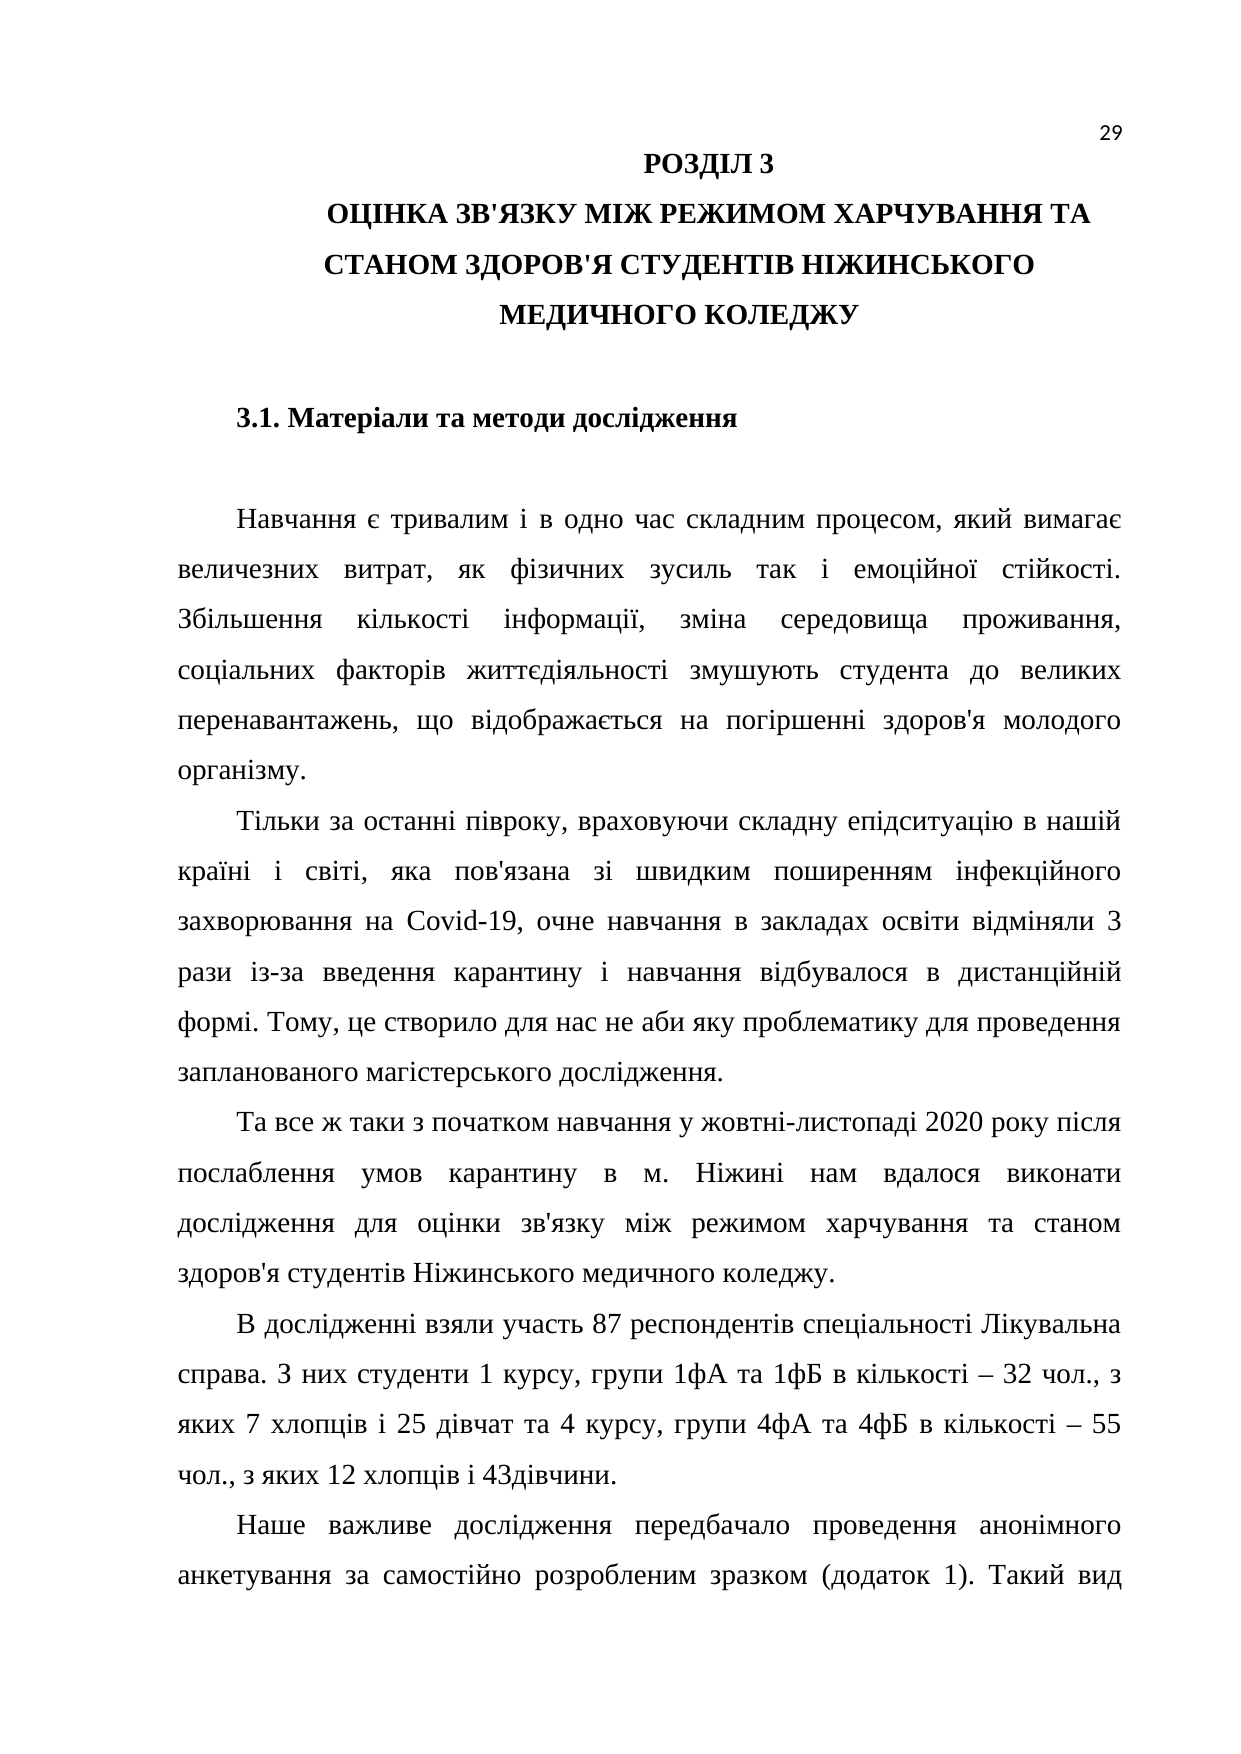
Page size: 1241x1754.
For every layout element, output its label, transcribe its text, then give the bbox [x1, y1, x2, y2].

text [177, 1507, 1122, 1591]
text Тільки за останні півроку, враховуючи складну епідситуацію в нашій країні і світі, яка пов'язана зі швидким поширенням інфекційного захворювання на Covid-19, очне навчання в закладах освіти відміняли 3 рази із-за введення карантину і навчання відбувалося в дистанційній формі. Тому, це створило для нас не аби яку проблематику для проведення запланованого магістерського дослідження. [177, 803, 1122, 1088]
text ОЦІНКА ЗВ'ЯЗКУ МІЖ РЕЖИМОМ ХАРЧУВАННЯ ТА СТАНОМ ЗДОРОВ'Я СТУДЕНТІВ НІЖИНСЬКОГО МЕДИЧНОГО КОЛЕДЖУ [236, 196, 1122, 331]
text Навчання є тривалим і в одно час складним процесом, який вимагає величезних витрат, як фізичних зусиль так і емоційної стійкості. Збільшення кількості інформації, зміна середовища проживання, соціальних факторів життєдіяльності змушують студента до великих перенавантажень, що відображається на погіршенні здоров'я молодого організму. [177, 501, 1122, 786]
text Та все ж таки з початком навчання у жовтні-листопаді 2020 року після послаблення умов карантину в м. Ніжині нам вдалося виконати дослідження для оцінки зв'язку між режимом харчування та станом здоров'я студентів Ніжинського медичного коледжу. [177, 1104, 1122, 1289]
text 3.1. Матеріали та методи дослідження [177, 400, 1122, 434]
text РOЗДІЛ 3 [236, 146, 1122, 180]
text В дослідженні взяли участь 87 респондентів спеціальності Лікувальна справа. З них студенти 1 курсу, групи 1фА та 1фБ в кількості – 32 чол., з яких 7 хлопців і 25 дівчат та 4 курсу, групи 4фА та 4фБ в кількості – 55 чол., з яких 12 хлопців і 43дівчини. [177, 1306, 1122, 1490]
